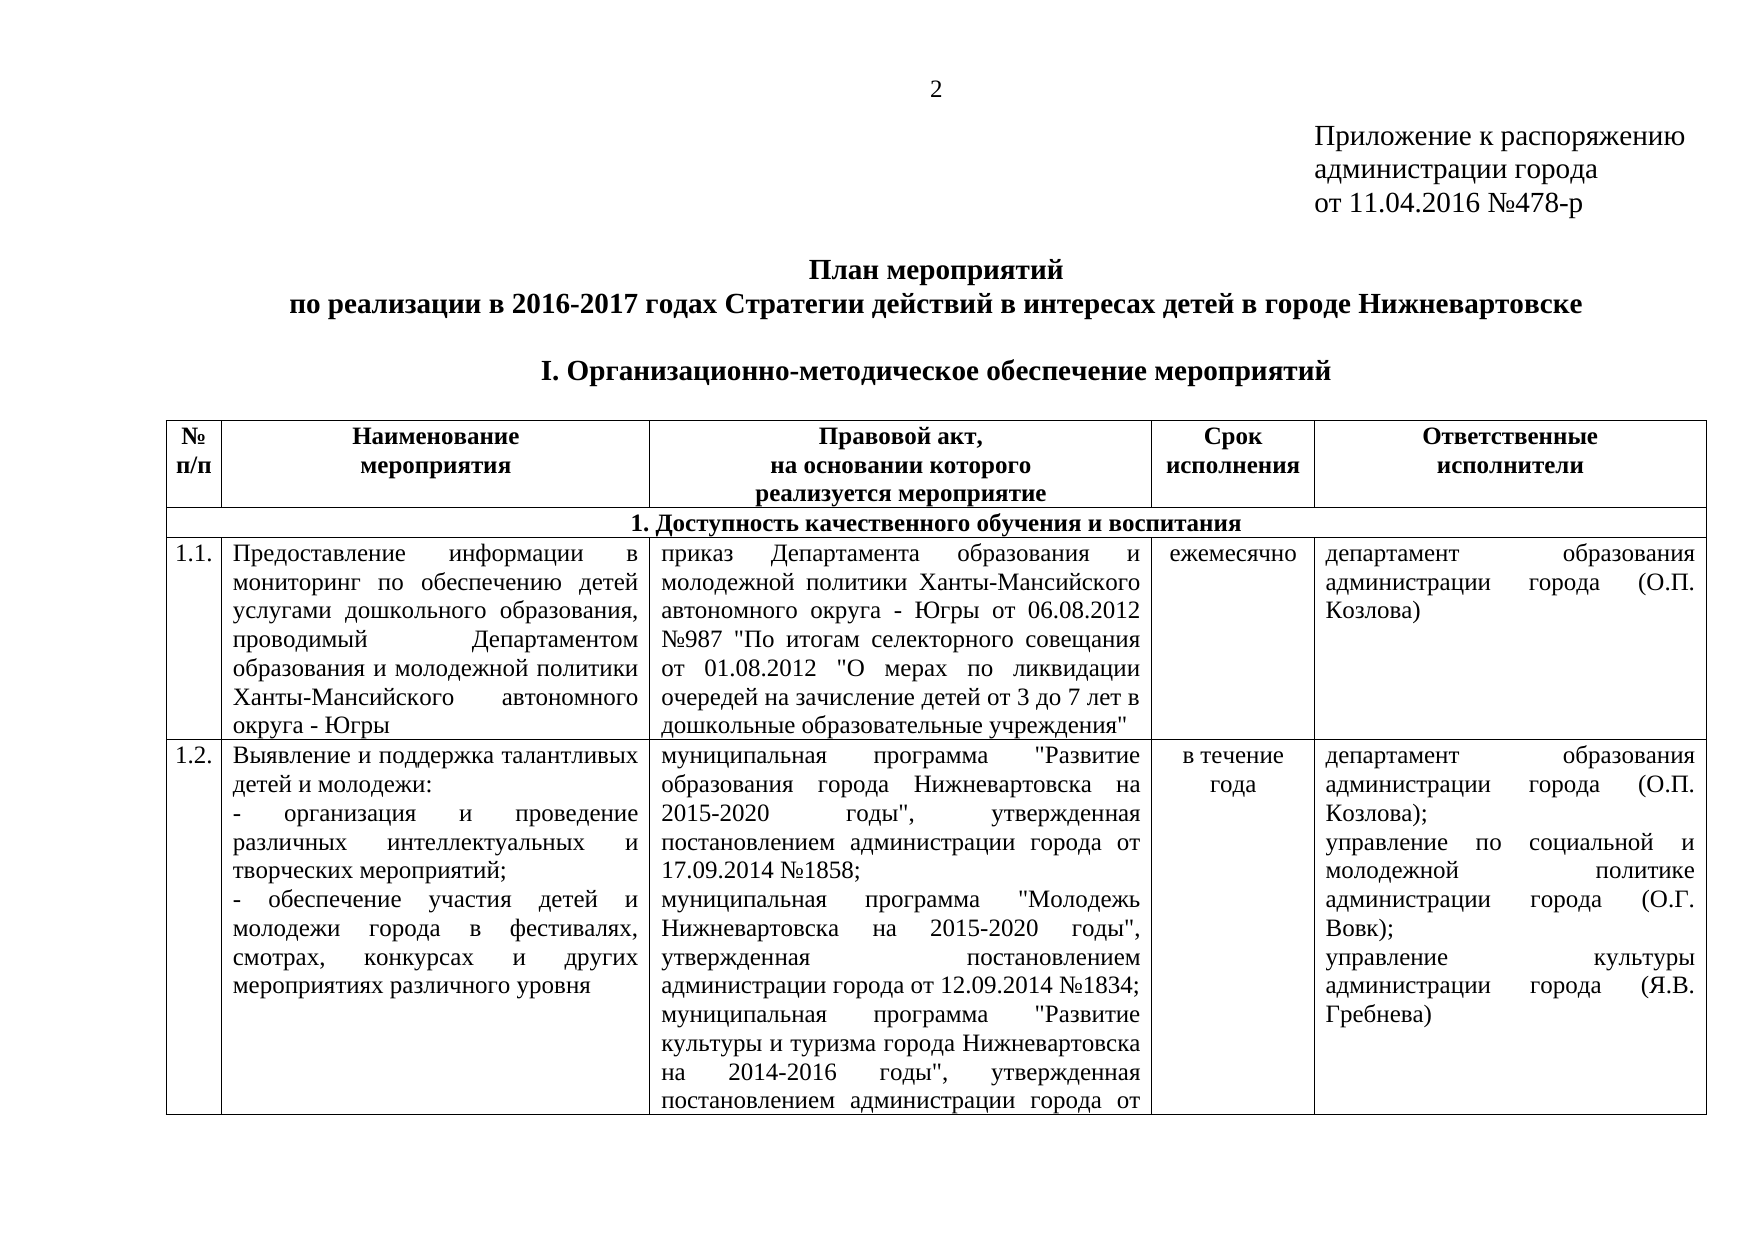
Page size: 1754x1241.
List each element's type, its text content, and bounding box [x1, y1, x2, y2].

table_cell в течение года [1152, 740, 1314, 1114]
text администрации города [177, 152, 1695, 185]
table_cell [1315, 740, 1706, 1114]
text I. Организационно-методическое обеспечение мероприятий [177, 353, 1695, 386]
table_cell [222, 740, 649, 1114]
table_cell 1. Доступность качественного обучения и воспитания [167, 508, 1706, 537]
table_header Ответственные исполнители [1315, 421, 1706, 507]
table_cell 1.2. [167, 740, 221, 1114]
table_cell ежемесячно [1152, 538, 1314, 739]
text Приложение к распоряжению [177, 118, 1695, 152]
table_cell департамент образования администрации города (О.П. Козлова) [1315, 538, 1706, 739]
table_header Наименование мероприятия [222, 421, 649, 507]
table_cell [650, 740, 1151, 1114]
table_cell Предоставление информации в мониторинг по обеспечению детей услугами дошкольного образования, проводимый Департаментом образования и молодежной политики Ханты-Мансийского автономного округа - Югры [222, 538, 649, 739]
table_cell приказ Департамента образования и молодежной политики Ханты-Мансийского автономного округа - Югры от 06.08.2012 №987 "По итогам селекторного совещания от 01.08.2012 "О мерах по ликвидации очередей на зачисление детей от 3 до 7 лет в дошкольные образовательные учреждения" [650, 538, 1151, 739]
text по реализации в 2016-2017 годах Стратегии действий в интересах детей в городе Нижневартовске [177, 286, 1695, 319]
table_header № п/п [167, 421, 221, 507]
text от 11.04.2016 №478-р [177, 185, 1695, 219]
table_cell 1.1. [167, 538, 221, 739]
text План мероприятий [177, 252, 1695, 286]
table_header Правовой акт, на основании которого реализуется мероприятие [650, 421, 1151, 507]
table_header Срок исполнения [1152, 421, 1314, 507]
